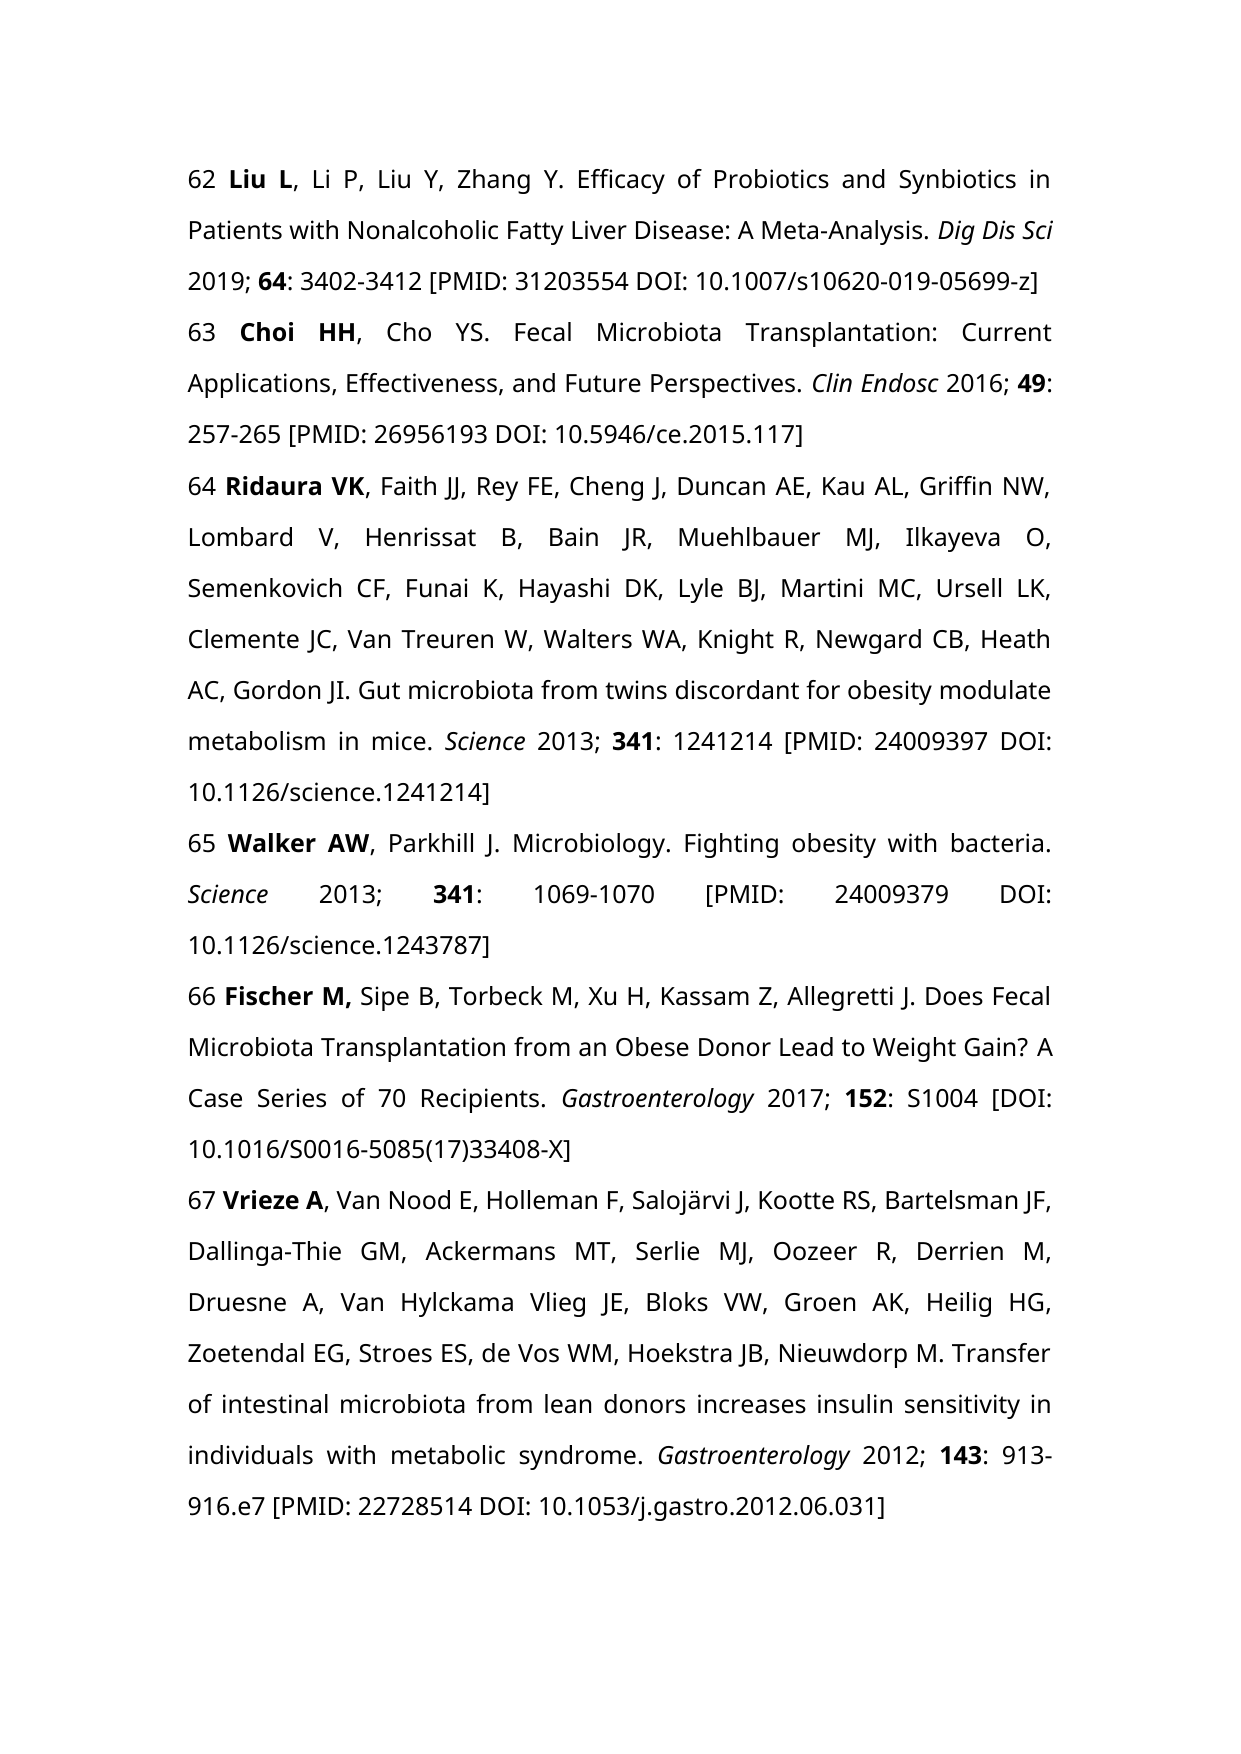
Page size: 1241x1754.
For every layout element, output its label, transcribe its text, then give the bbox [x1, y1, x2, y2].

text 66 Fischer M, Sipe B, Torbeck M, Xu H, Kassam Z, Allegretti J. Does Fecal Microbiota Transplantation from an Obese Donor Lead to Weight Gain? a Case Series of 70 Recipients. Gastroenterology 2017; 152: S1004 [DOI: 10.1016/S0016-5085(17)33408-X] [187, 979, 1053, 1166]
text 65 Walker AW, Parkhill J. Microbiology. Fighting obesity with bacteria. Science 2013; 341: 1069-1070 [PMID: 24009379 DOI: 10.1126/science.1243787] [187, 826, 1053, 962]
text 64 Ridaura VK, Faith JJ, Rey FE, Cheng J, Duncan AE, Kau AL, Griffin NW, Lombard V, Henrissat B, Bain JR, Muehlbauer MJ, Ilkayeva O, Semenkovich CF, Funai K, Hayashi DK, Lyle BJ, Martini MC, Ursell LK, Clemente JC, Van Treuren W, Walters WA, Knight R, Newgard CB, Heath AC, Gordon JI. Gut microbiota from twins discordant for obesity modulate metabolism in mice. Science 2013; 341: 1241214 [PMID: 24009397 DOI: 10.1126/science.1241214] [187, 468, 1053, 808]
text 63 Choi HH, Cho YS. Fecal Microbiota Transplantation: Current Applications, Effectiveness, and Future Perspectives. Clin Endosc 2016; 49: 257-265 [PMID: 26956193 DOI: 10.5946/ce.2015.117] [187, 315, 1053, 451]
text 67 Vrieze A, Van Nood E, Holleman F, Salojärvi J, Kootte RS, Bartelsman JF, Dallinga-Thie GM, Ackermans MT, Serlie MJ, Oozeer R, Derrien M, Druesne A, Van Hylckama Vlieg JE, Bloks VW, Groen AK, Heilig HG, Zoetendal EG, Stroes ES, de Vos WM, Hoekstra JB, Nieuwdorp M. Transfer of intestinal microbiota from lean donors increases insulin sensitivity in individuals with metabolic syndrome. Gastroenterology 2012; 143: 913-916.e7 [PMID: 22728514 DOI: 10.1053/j.gastro.2012.06.031] [187, 1183, 1053, 1523]
text 62 Liu L, Li P, Liu Y, Zhang Y. Efficacy of Probiotics and Synbiotics in Patients with Nonalcoholic Fatty Liver Disease: A Meta-Analysis. Dig Dis Sci 2019; 64: 3402-3412 [PMID: 31203554 DOI: 10.1007/s10620-019-05699-z] [187, 162, 1053, 298]
